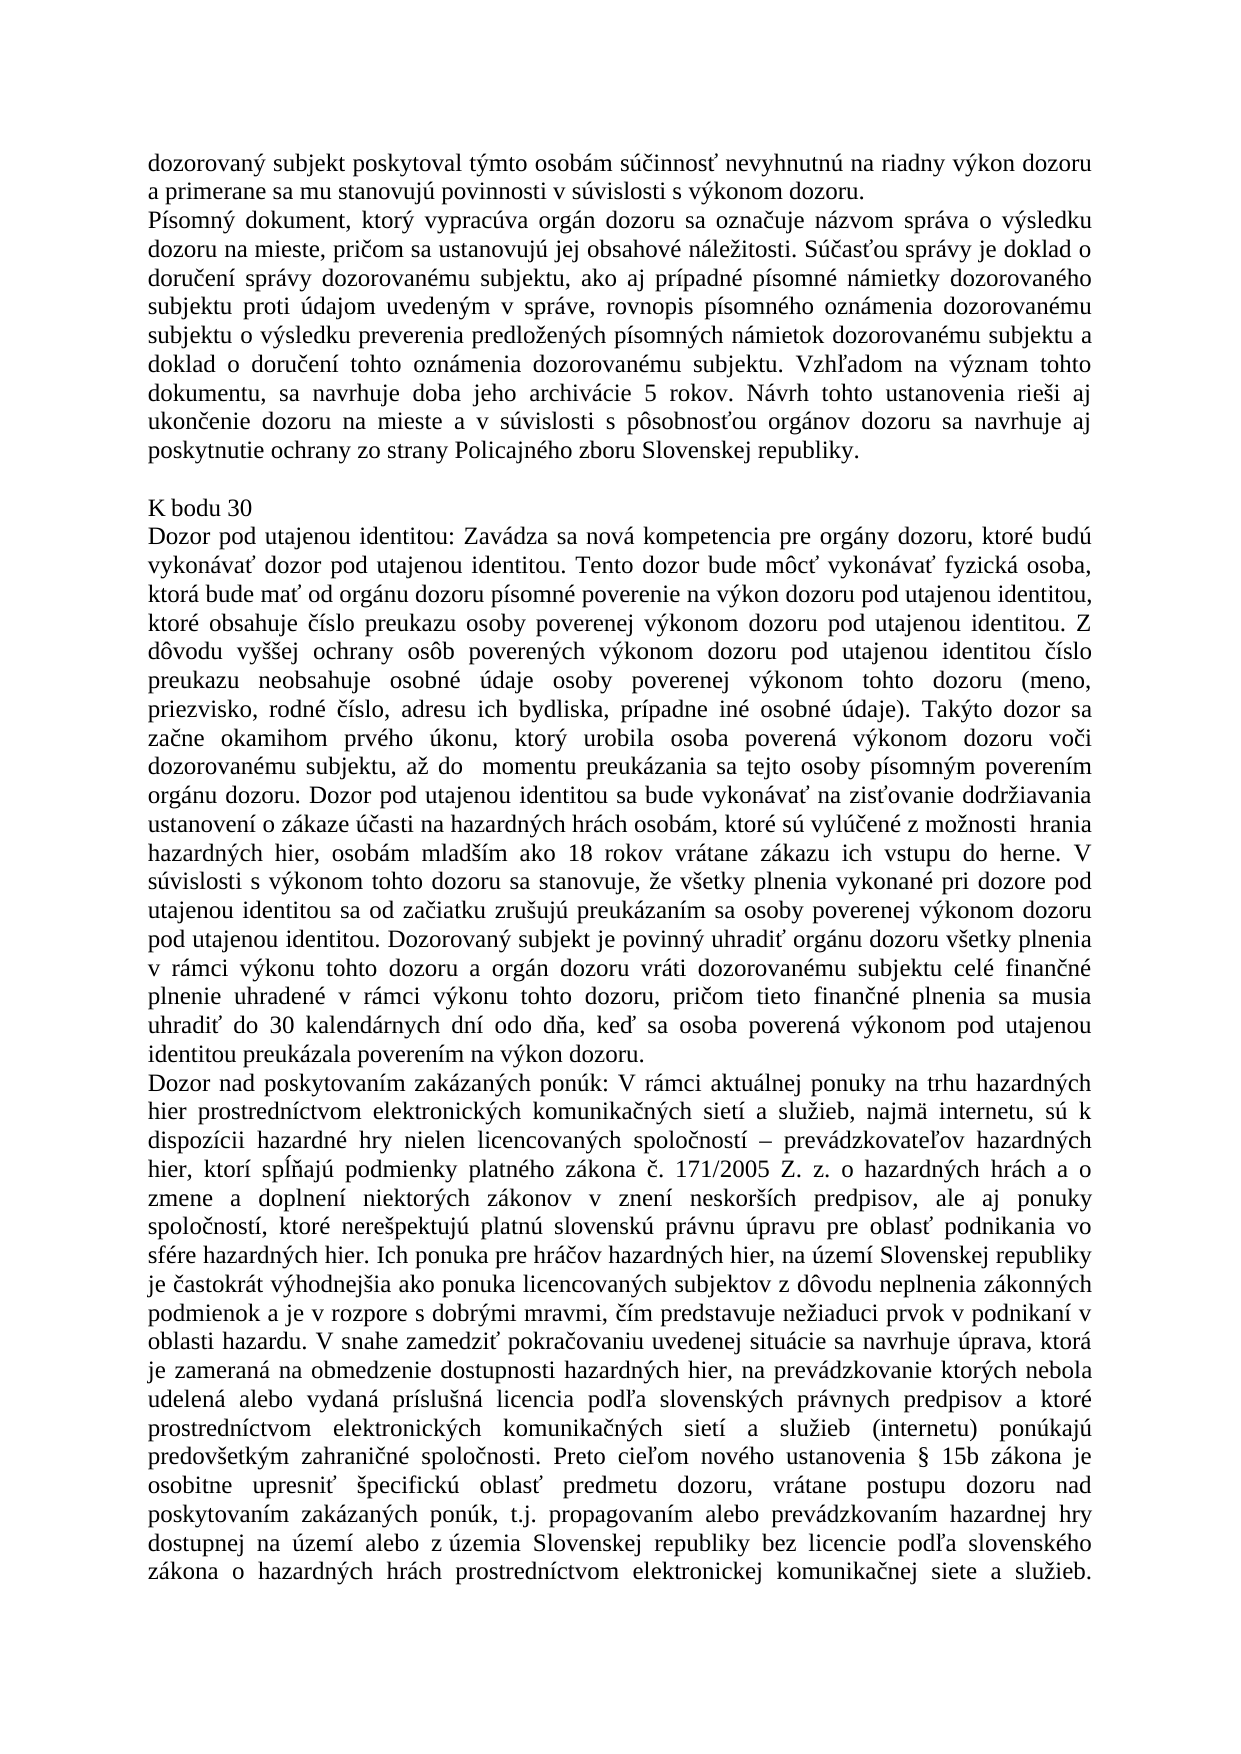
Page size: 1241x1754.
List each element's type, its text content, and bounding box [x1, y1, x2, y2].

text Dozor pod utajenou identitou: Zavádza sa nová kompetencia pre orgány dozoru, ktoré budú vykonávať dozor pod utajenou identitou. Tento dozor bude môcť vykonávať fyzická osoba, ktorá bude mať od orgánu dozoru písomné poverenie na výkon dozoru pod utajenou identitou, ktoré obsahuje číslo preukazu osoby poverenej výkonom dozoru pod utajenou identitou. Z dôvodu vyššej ochrany osôb poverených výkonom dozoru pod utajenou identitou číslo preukazu neobsahuje osobné údaje osoby poverenej výkonom tohto dozoru (meno, priezvisko, rodné číslo, adresu ich bydliska, prípadne iné osobné údaje). Takýto dozor sa začne okamihom prvého úkonu, ktorý urobila osoba poverená výkonom dozoru voči dozorovanému subjektu, až do momentu preukázania sa tejto osoby písomným poverením orgánu dozoru. Dozor pod utajenou identitou sa bude vykonávať na zisťovanie dodržiavania ustanovení o zákaze účasti na hazardných hrách osobám, ktoré sú vylúčené z možnosti hrania hazardných hier, osobám mladším ako 18 rokov vrátane zákazu ich vstupu do herne. V súvislosti s výkonom tohto dozoru sa stanovuje, že všetky plnenia vykonané pri dozore pod utajenou identitou sa od začiatku zrušujú preukázaním sa osoby poverenej výkonom dozoru pod utajenou identitou. Dozorovaný subjekt je povinný uhradiť orgánu dozoru všetky plnenia v rámci výkonu tohto dozoru a orgán dozoru vráti dozorovanému subjektu celé finančné plnenie uhradené v rámci výkonu tohto dozoru, pričom tieto finančné plnenia sa musia uhradiť do 30 kalendárnych dní odo dňa, keď sa osoba poverená výkonom pod utajenou identitou preukázala poverením na výkon dozoru. [148, 521, 1093, 1068]
text Písomný dokument, ktorý vypracúva orgán dozoru sa označuje názvom správa o výsledku dozoru na mieste, pričom sa ustanovujú jej obsahové náležitosti. Súčasťou správy je doklad o doručení správy dozorovanému subjektu, ako aj prípadné písomné námietky dozorovaného subjektu proti údajom uvedeným v správe, rovnopis písomného oznámenia dozorovanému subjektu o výsledku preverenia predložených písomných námietok dozorovanému subjektu a doklad o doručení tohto oznámenia dozorovanému subjektu. Vzhľadom na význam tohto dokumentu, sa navrhuje doba jeho archivácie 5 rokov. Návrh tohto ustanovenia rieši aj ukončenie dozoru na mieste a v súvislosti s pôsobnosťou orgánov dozoru sa navrhuje aj poskytnutie ochrany zo strany Policajného zboru Slovenskej republiky. [148, 205, 1093, 464]
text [148, 148, 1093, 205]
text K bodu 30 [148, 493, 1093, 521]
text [148, 1068, 1093, 1585]
